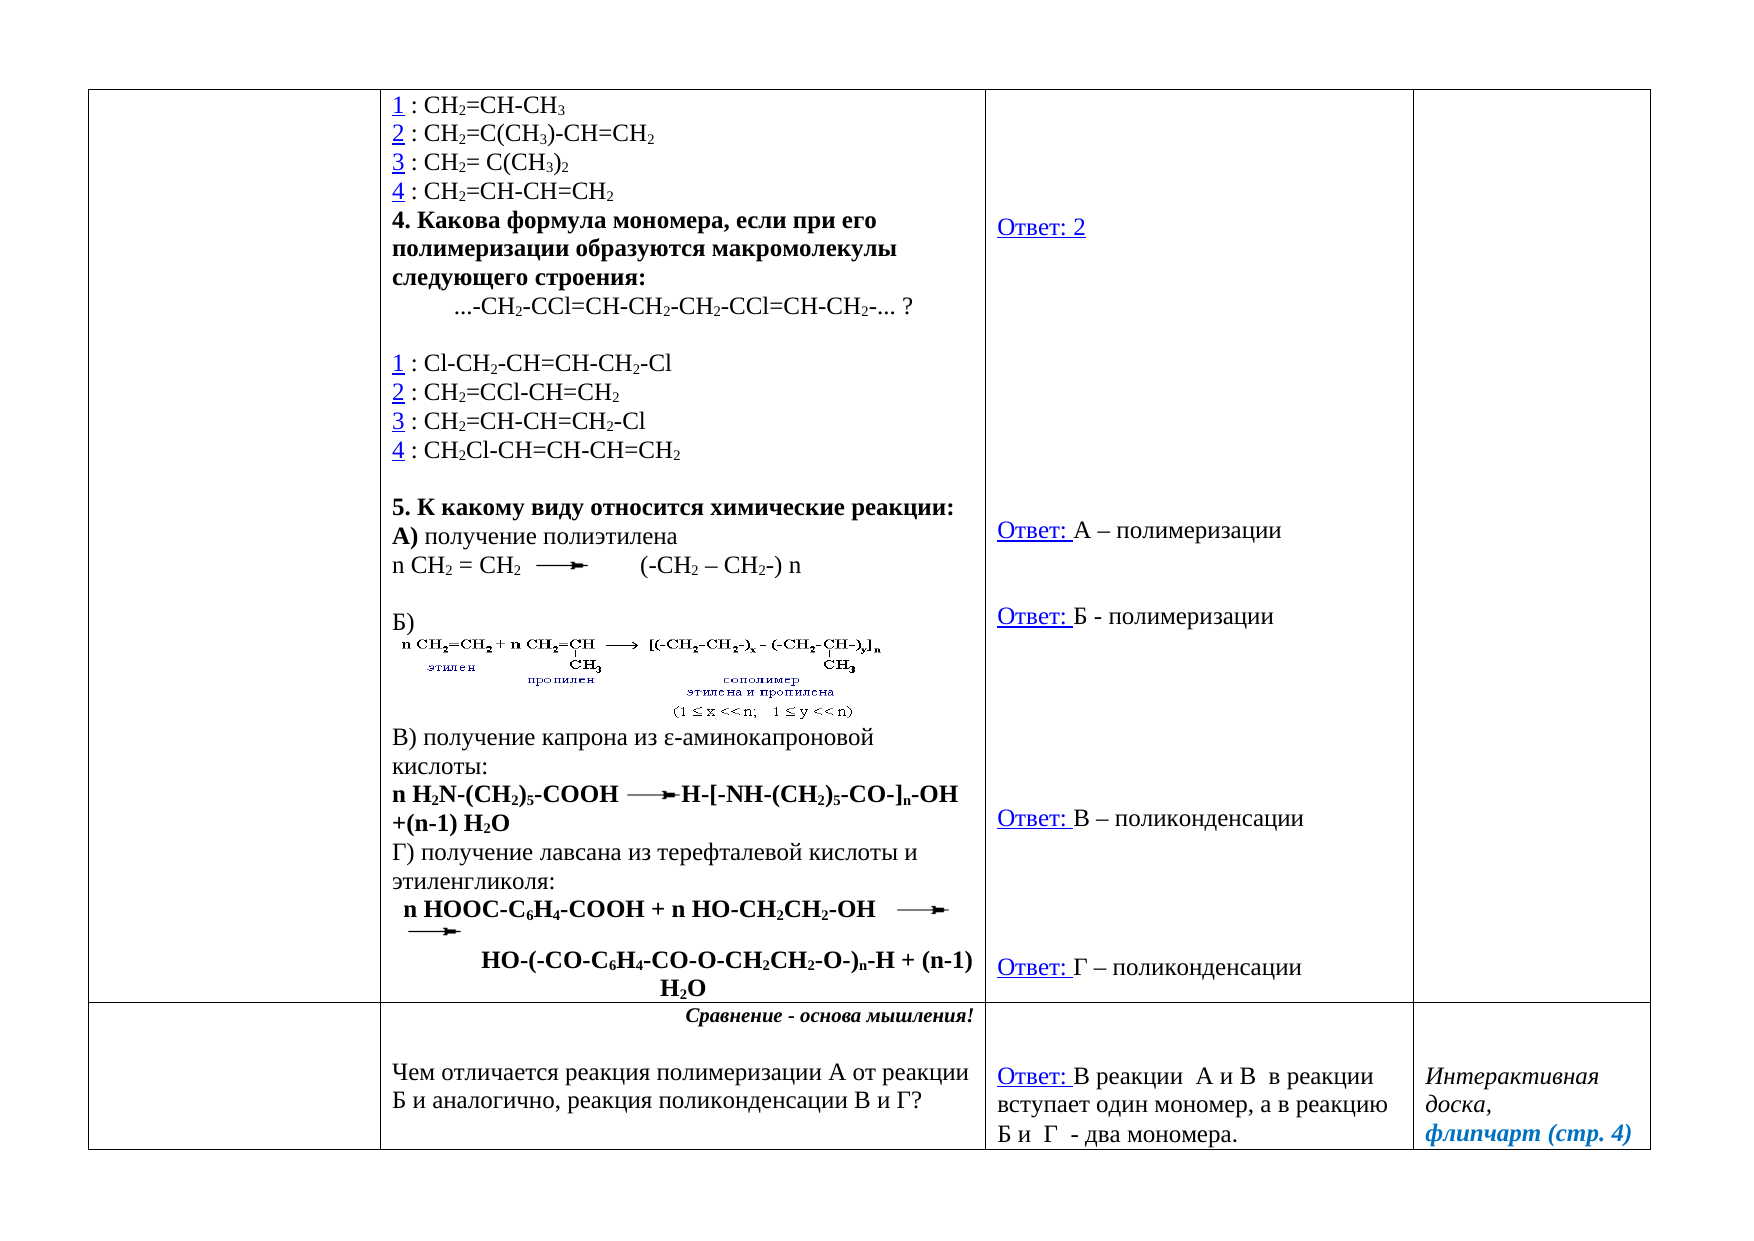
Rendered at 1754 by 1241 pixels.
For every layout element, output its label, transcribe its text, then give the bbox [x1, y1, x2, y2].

table_cell [89, 90, 380, 1002]
picture [894, 901, 951, 918]
table_cell [89, 1003, 380, 1149]
picture [405, 923, 463, 939]
picture [624, 786, 682, 803]
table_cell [986, 90, 1413, 1002]
table_cell Интерактивная доска, флипчарт (стр. 4) [1414, 1003, 1650, 1149]
table_cell Ответ: В реакции А и В в реакции вступает один мономер, а в реакцию Б и Г - два мономера. [986, 1003, 1413, 1149]
picture [398, 635, 884, 722]
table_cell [1414, 90, 1650, 1002]
table_cell Сравнение - основа мышления! Чем отличается реакция полимеризации А от реакции Б и аналогично, реакция поликонденсации В и Г? [381, 1003, 985, 1149]
picture [533, 557, 590, 573]
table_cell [381, 90, 985, 1002]
